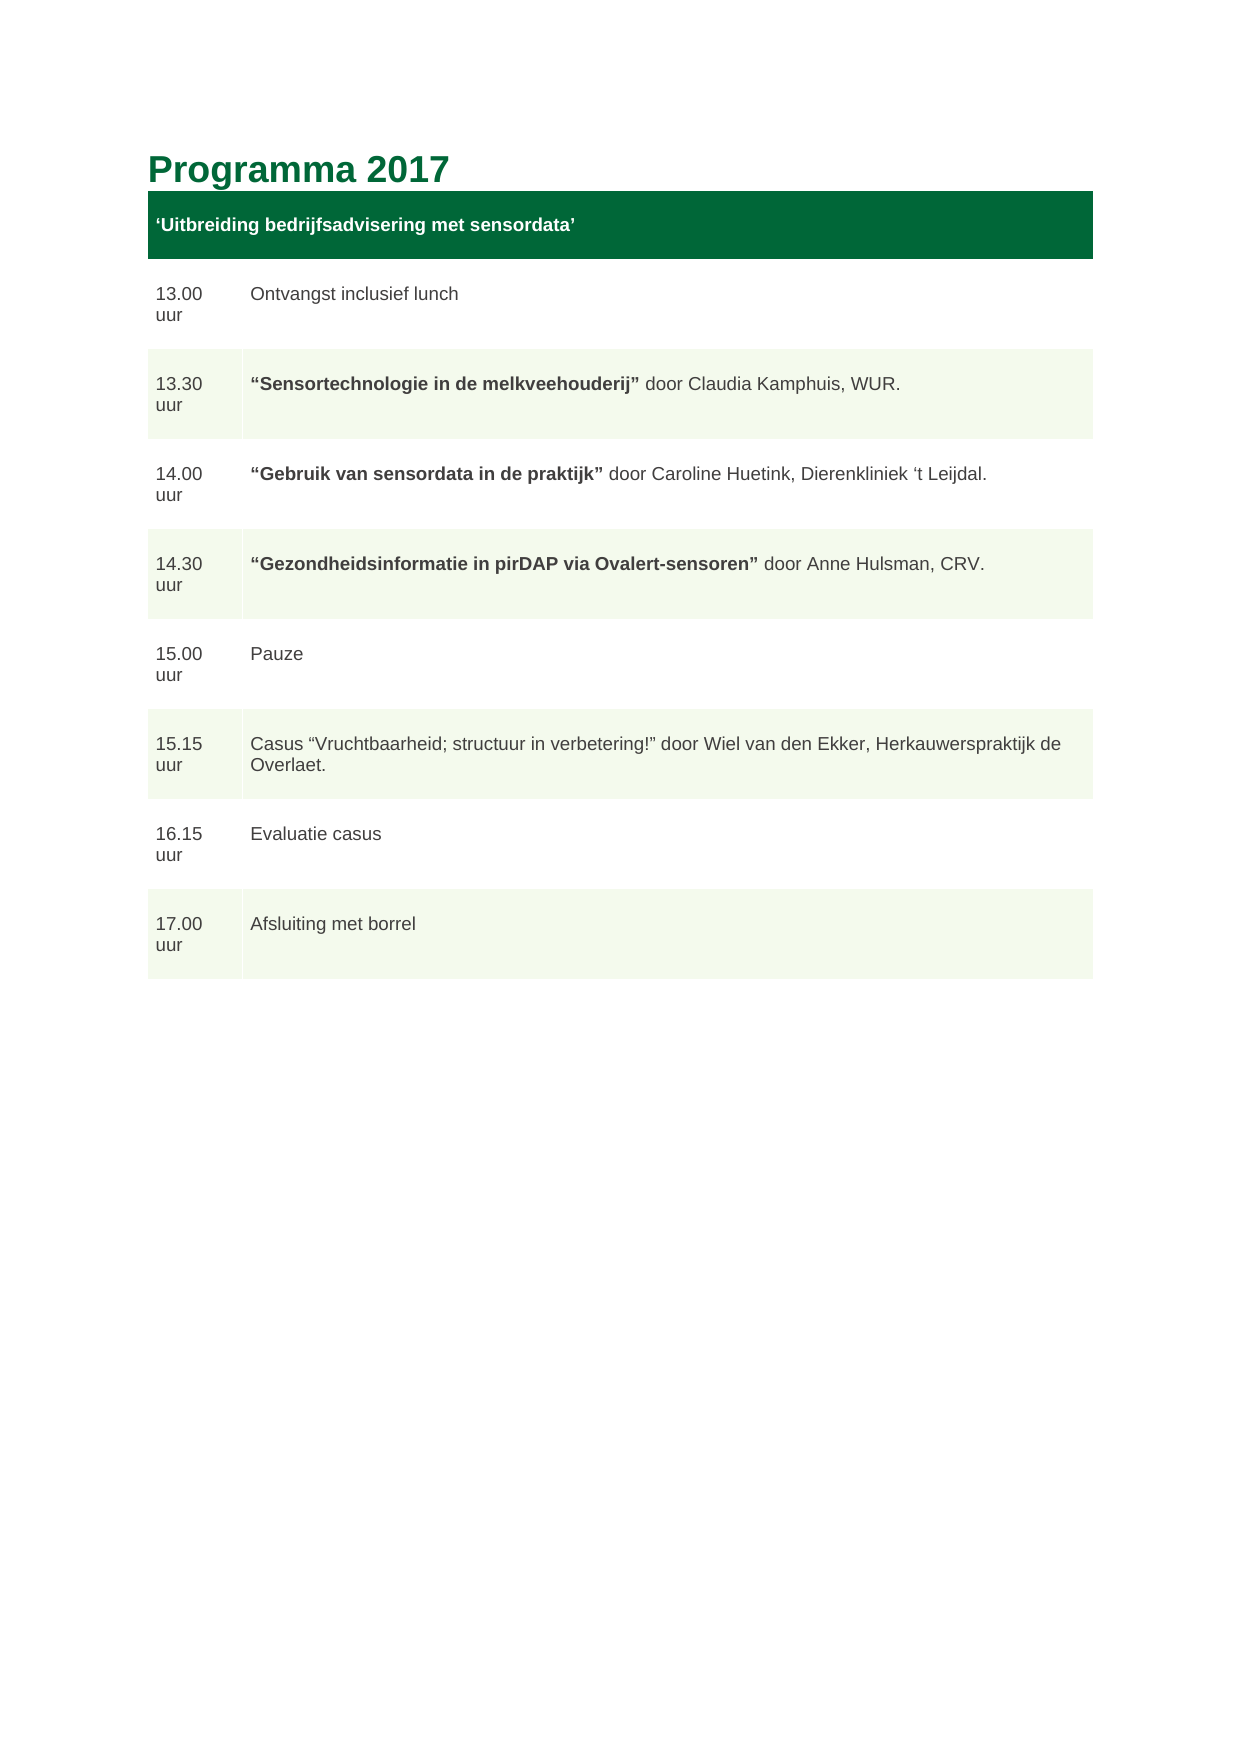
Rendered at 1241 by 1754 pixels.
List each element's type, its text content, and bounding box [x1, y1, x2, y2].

table_cell 15.00 uur [148, 619, 242, 709]
table_cell 13.30 uur [148, 349, 242, 439]
table_cell Afsluiting met borrel [243, 889, 1093, 979]
table_cell 15.15 uur [148, 709, 242, 799]
table_cell 17.00 uur [148, 889, 242, 979]
table_cell Pauze [243, 619, 1093, 709]
table_cell 14.30 uur [148, 529, 242, 619]
table_cell 13.00 uur [148, 259, 242, 349]
text Programma 2017 [148, 148, 1093, 191]
table_cell “Gezondheidsinformatie in pirDAP via Ovalert-sensoren” door Anne Hulsman, CRV. [243, 529, 1093, 619]
table_cell Evaluatie casus [243, 799, 1093, 889]
table_cell 14.00 uur [148, 439, 242, 529]
table_cell “Gebruik van sensordata in de praktijk” door Caroline Huetink, Dierenkliniek ‘t Leijdal. [243, 439, 1093, 529]
table_cell “Sensortechnologie in de melkveehouderij” door Claudia Kamphuis, WUR. [243, 349, 1093, 439]
table_header ‘Uitbreiding bedrijfsadvisering met sensordata’ [148, 191, 1093, 259]
table_cell Casus “Vruchtbaarheid; structuur in verbetering!” door Wiel van den Ekker, Herkauwerspraktijk de Overlaet. [243, 709, 1093, 799]
table_cell Ontvangst inclusief lunch [243, 259, 1093, 349]
table_cell 16.15 uur [148, 799, 242, 889]
